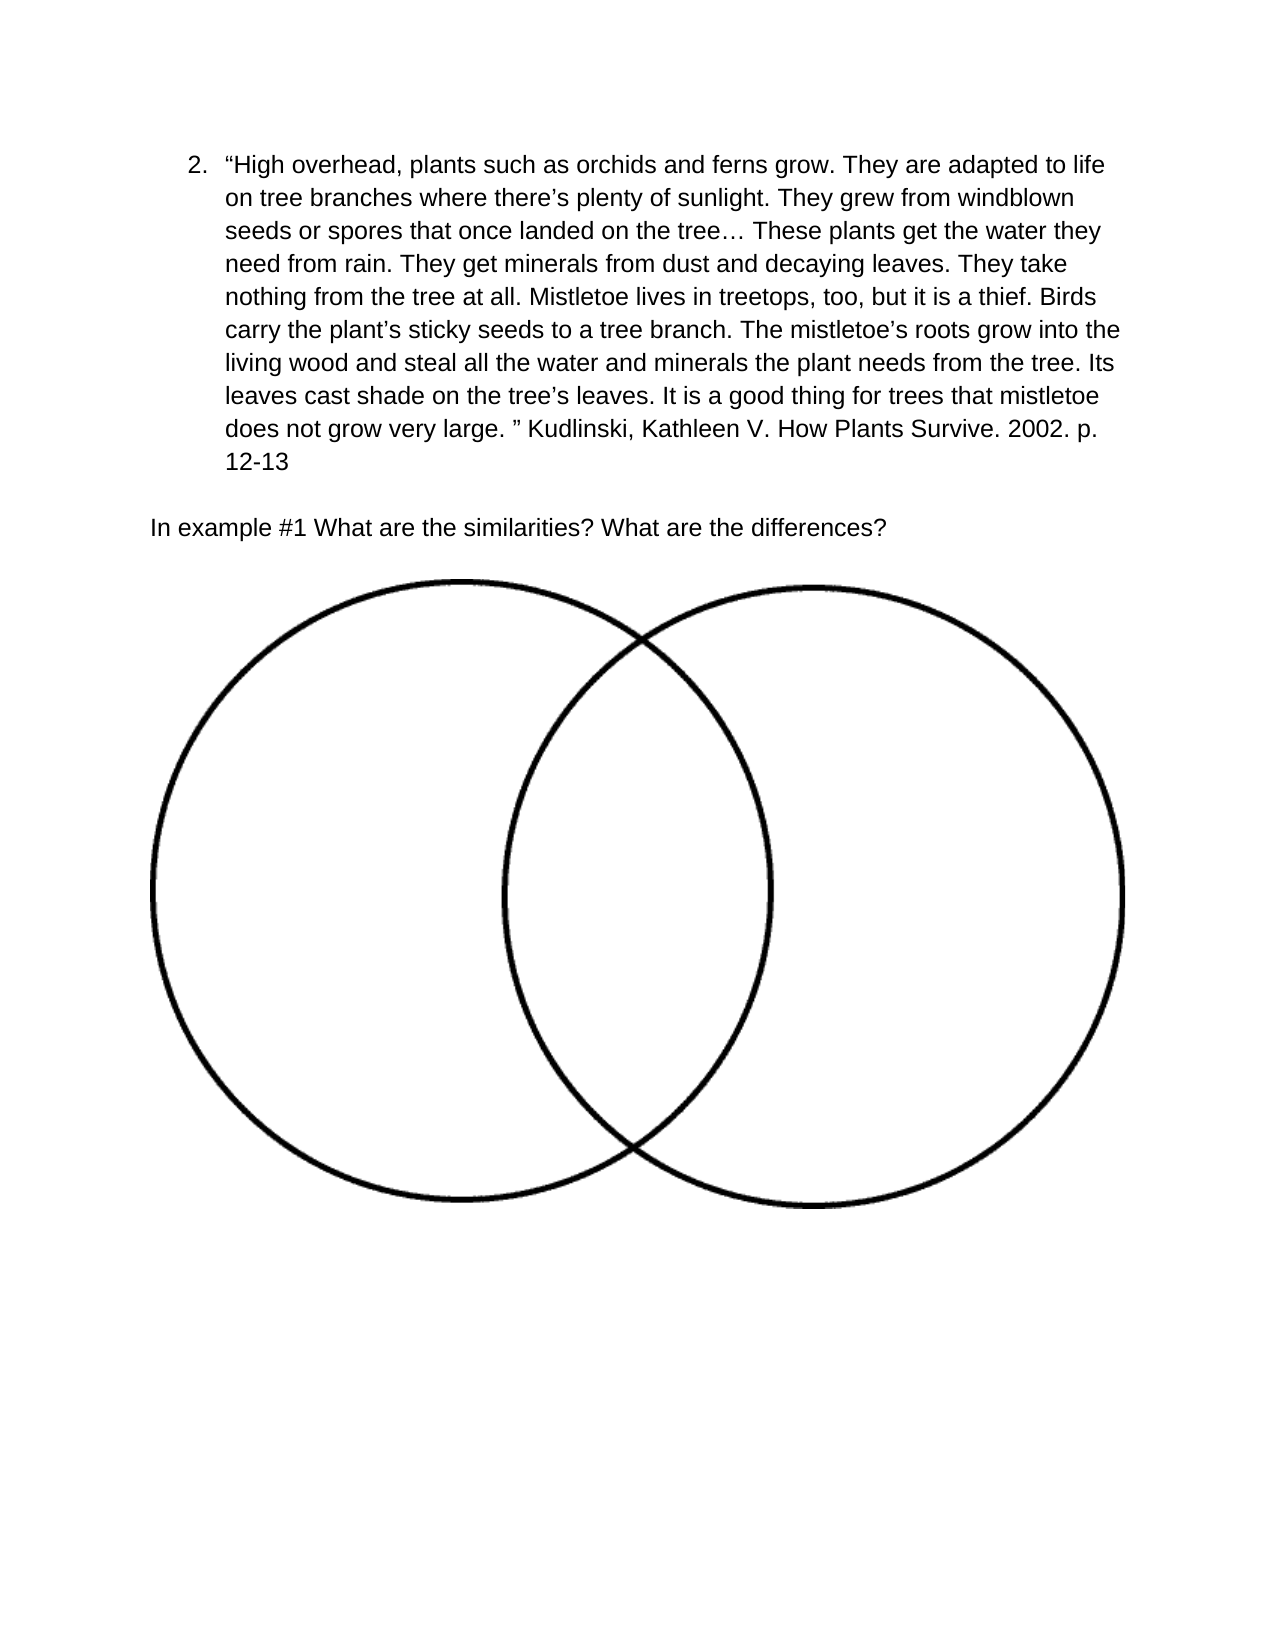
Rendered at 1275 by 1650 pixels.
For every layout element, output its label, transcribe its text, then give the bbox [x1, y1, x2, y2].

text In example #1 What are the similarities? What are the differences? [150, 513, 1125, 542]
picture [150, 579, 1125, 1209]
list “High overhead, plants such as orchids and ferns grow. They are adapted to life on tree branches where there’s plenty of sunlight. They grew from windblown seeds or spores that once landed on the tree… These plants get the water they need from rain. They get minerals from dust and decaying leaves. They take nothing from the tree at all. Mistletoe lives in treetops, too, but it is a thief. Birds carry the plant’s sticky seeds to a tree branch. The mistletoe’s roots grow into the living wood and steal all the water and minerals the plant needs from the tree. Its leaves cast shade on the tree’s leaves. It is a good thing for trees that mistletoe does not grow very large. ” Kudlinski, Kathleen V. How Plants Survive. 2002. p. 12-13 [187, 150, 1125, 476]
